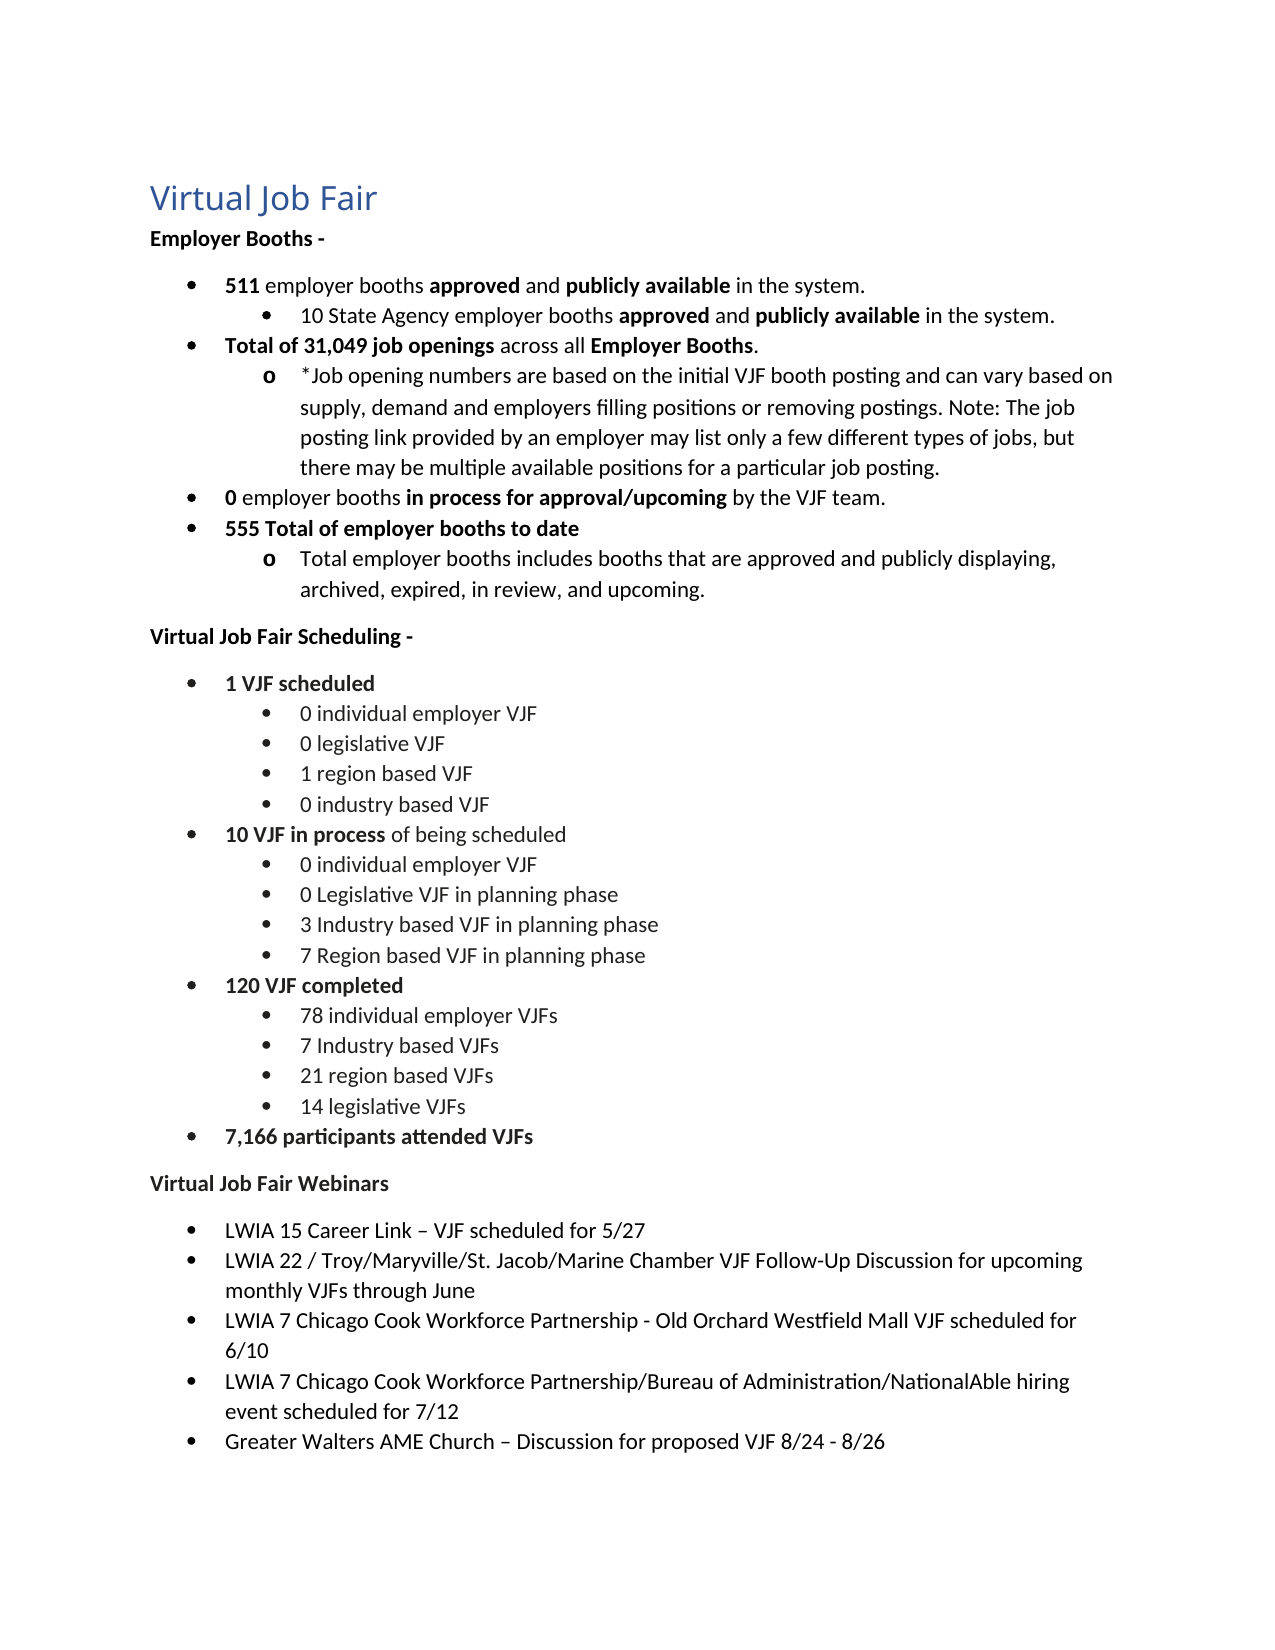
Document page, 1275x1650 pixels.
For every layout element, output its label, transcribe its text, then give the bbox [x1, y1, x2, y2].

text Employer Booths - [150, 224, 1125, 252]
list 0 employer booths in process for approval/upcoming by the VJF team. [187, 483, 1125, 511]
list *Job opening numbers are based on the initial VJF booth posting and can vary based on supply, demand and employers filling positions or removing postings. Note: The job posting link provided by an employer may list only a few different types of jobs, but there may be multiple available positions for a particular job posting. [262, 361, 1125, 481]
list LWIA 7 Chicago Cook Workforce Partnership - Old Orchard Westfield Mall VJF scheduled for 6/10 [187, 1306, 1125, 1365]
list 1 region based VJF [262, 759, 1125, 788]
list 14 legislative VJFs [262, 1092, 1125, 1120]
list Greater Walters AME Church – Discussion for proposed VJF 8/24 - 8/26 [187, 1427, 1125, 1455]
subtitle Virtual Job Fair [150, 175, 1125, 220]
list Total employer booths includes booths that are approved and publicly displaying, archived, expired, in review, and upcoming. [262, 544, 1125, 603]
list 7 Industry based VJFs [262, 1031, 1125, 1059]
list 10 State Agency employer booths approved and publicly available in the system. [262, 301, 1125, 329]
list 0 individual employer VJF [262, 699, 1125, 727]
list 3 Industry based VJF in planning phase [262, 911, 1125, 939]
list 0 Legislative VJF in planning phase [262, 880, 1125, 908]
list 1 VJF scheduled [187, 669, 1125, 697]
list 21 region based VJFs [262, 1062, 1125, 1090]
list 0 individual employer VJF [262, 850, 1125, 878]
text Virtual Job Fair Webinars [150, 1169, 1125, 1197]
list Total of 31,049 job openings across all Employer Booths. [187, 331, 1125, 359]
list LWIA 15 Career Link – VJF scheduled for 5/27 [187, 1216, 1125, 1244]
list 0 legislative VJF [262, 729, 1125, 757]
list 555 Total of employer booths to date [187, 514, 1125, 542]
list LWIA 22 / Troy/Maryville/St. Jacob/Marine Chamber VJF Follow-Up Discussion for upcoming monthly VJFs through June [187, 1246, 1125, 1304]
list 511 employer booths approved and publicly available in the system. [187, 271, 1125, 299]
list 120 VJF completed [187, 971, 1125, 999]
list LWIA 7 Chicago Cook Workforce Partnership/Bureau of Administration/NationalAble hiring event scheduled for 7/12 [187, 1367, 1125, 1425]
text Virtual Job Fair Scheduling - [150, 622, 1125, 650]
list 78 individual employer VJFs [262, 1001, 1125, 1029]
list 7 Region based VJF in planning phase [262, 941, 1125, 969]
list 0 industry based VJF [262, 790, 1125, 818]
list 7,166 participants attended VJFs [187, 1122, 1125, 1150]
list 10 VJF in process of being scheduled [187, 820, 1125, 848]
